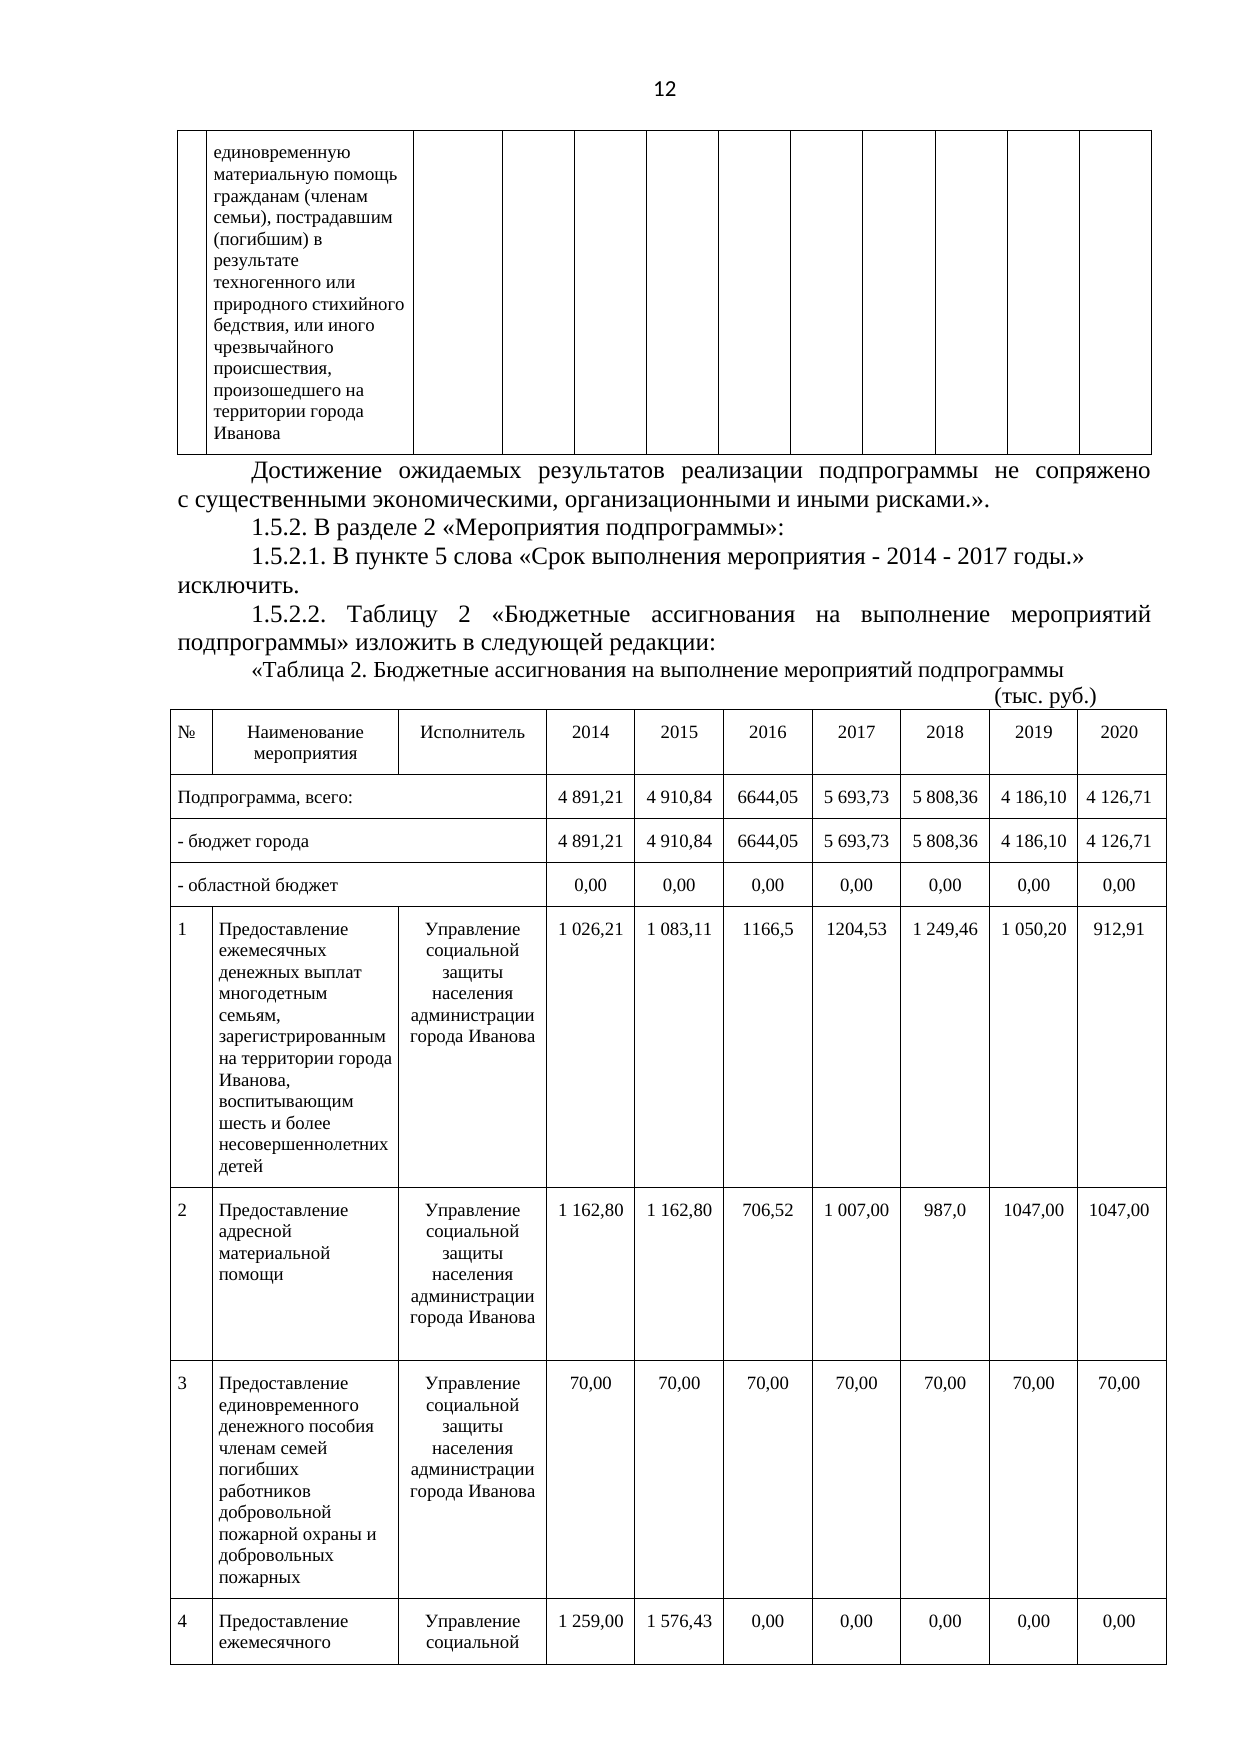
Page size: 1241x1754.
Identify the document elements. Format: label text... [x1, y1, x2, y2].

table_cell 912,91 [1078, 907, 1166, 1187]
table_cell 0,00 [1078, 863, 1166, 906]
table_header 2016 [724, 710, 812, 774]
table_cell 70,00 [901, 1361, 989, 1598]
table_cell 0,00 [990, 863, 1077, 906]
table_cell 1 083,11 [635, 907, 723, 1187]
table_cell 1 249,46 [901, 907, 989, 1187]
table_cell [791, 131, 862, 454]
text 1.5.2.1. В пункте 5 слова «Срок выполнения мероприятия - 2014 - 2017 годы.» исключить. [177, 541, 1152, 599]
table_cell 70,00 [813, 1361, 900, 1598]
table_cell - областной бюджет [171, 863, 546, 906]
table_cell 4 891,21 [547, 819, 634, 862]
table_cell [719, 131, 790, 454]
table_cell 4 [171, 1599, 212, 1663]
table_cell [414, 131, 502, 454]
table_header 2018 [901, 710, 989, 774]
table_cell 5 808,36 [901, 775, 989, 818]
table_cell 0,00 [813, 863, 900, 906]
text Достижение ожидаемых результатов реализации подпрограммы не сопряжено с существенными экономическими, организационными и иными рисками.». [177, 455, 1152, 512]
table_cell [207, 131, 413, 454]
table_cell Подпрограмма, всего: [171, 775, 546, 818]
text «Таблица 2. Бюджетные ассигнования на выполнение мероприятий подпрограммы [177, 656, 1152, 683]
table_cell 0,00 [901, 1599, 989, 1663]
table_cell Предоставление единовременного денежного пособия членам семей погибших работников добровольной пожарной охраны и добровольных пожарных [213, 1361, 398, 1598]
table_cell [213, 1599, 398, 1663]
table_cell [399, 1599, 546, 1663]
table_cell 0,00 [813, 1599, 900, 1663]
table_cell [575, 131, 646, 454]
table_cell 0,00 [635, 863, 723, 906]
table_cell 1047,00 [1078, 1188, 1166, 1360]
table_cell Предоставление адресной материальной помощи [213, 1188, 398, 1360]
table_cell 4 910,84 [635, 819, 723, 862]
table_cell 1 162,80 [547, 1188, 634, 1360]
table_cell 5 808,36 [901, 819, 989, 862]
table_header 2015 [635, 710, 723, 774]
table_cell [647, 131, 718, 454]
table_cell 0,00 [990, 1599, 1077, 1663]
table_cell 5 693,73 [813, 775, 900, 818]
text 1.5.2.2. Таблицу 2 «Бюджетные ассигнования на выполнение мероприятий подпрограммы» изложить в следующей редакции: [177, 599, 1152, 656]
table_cell [1080, 131, 1151, 454]
table_cell 1047,00 [990, 1188, 1077, 1360]
table_cell 70,00 [635, 1361, 723, 1598]
table_cell 4 126,71 [1078, 775, 1166, 818]
text 1.5.2. В разделе 2 «Мероприятия подпрограммы»: [177, 512, 1152, 541]
table_cell 1166,5 [724, 907, 812, 1187]
table_cell 0,00 [547, 863, 634, 906]
table_cell 6644,05 [724, 819, 812, 862]
table_cell 4 186,10 [990, 775, 1077, 818]
table_header Наименование мероприятия [213, 710, 398, 774]
table_cell Управление социальной защиты населения администрации города Иванова [399, 907, 546, 1187]
table_cell 1 259,00 [547, 1599, 634, 1663]
table_cell Управление социальной защиты населения администрации города Иванова [399, 1361, 546, 1598]
table_cell 2 [863, 131, 935, 454]
table_cell 1 576,43 [635, 1599, 723, 1663]
table_cell 70,00 [990, 1361, 1077, 1598]
table_cell 0,00 [1078, 1599, 1166, 1663]
table_cell 2 [171, 1188, 212, 1360]
table_cell 1 026,21 [547, 907, 634, 1187]
table_cell 1204,53 [813, 907, 900, 1187]
table_cell 1 007,00 [813, 1188, 900, 1360]
table_cell 8 [178, 131, 206, 454]
table_cell 0,00 [724, 1599, 812, 1663]
table_header Исполнитель [399, 710, 546, 774]
table_header 2014 [547, 710, 634, 774]
table_cell 1 162,80 [635, 1188, 723, 1360]
table_cell 4 910,84 [635, 775, 723, 818]
table_cell Управление социальной защиты населения администрации города Иванова [399, 1188, 546, 1360]
table_cell [503, 131, 574, 454]
table_cell 4 186,10 [990, 819, 1077, 862]
table_cell 3 [171, 1361, 212, 1598]
table_cell 70,00 [1078, 1361, 1166, 1598]
table_cell 5 693,73 [813, 819, 900, 862]
table_cell 706,52 [724, 1188, 812, 1360]
table_header 2020 [1078, 710, 1166, 774]
table_cell - бюджет города [171, 819, 546, 862]
table_cell 3 [936, 131, 1007, 454]
table_cell 987,0 [901, 1188, 989, 1360]
table_cell 70,00 [724, 1361, 812, 1598]
table_header 2019 [990, 710, 1077, 774]
table_cell 70,00 [547, 1361, 634, 1598]
table_cell 4 126,71 [1078, 819, 1166, 862]
table_cell 6644,05 [724, 775, 812, 818]
table_cell 1 050,20 [990, 907, 1077, 1187]
table_header № [171, 710, 212, 774]
table_header 2017 [813, 710, 900, 774]
table_cell [1008, 131, 1079, 454]
text (тыс. руб.) [177, 683, 1152, 709]
table_cell 0,00 [901, 863, 989, 906]
table_cell 4 891,21 [547, 775, 634, 818]
table_cell 0,00 [724, 863, 812, 906]
table_cell 1 [171, 907, 212, 1187]
table_cell Предоставление ежемесячных денежных выплат многодетным семьям, зарегистрированным на территории города Иванова, воспитывающим шесть и более несовершеннолетних детей [213, 907, 398, 1187]
